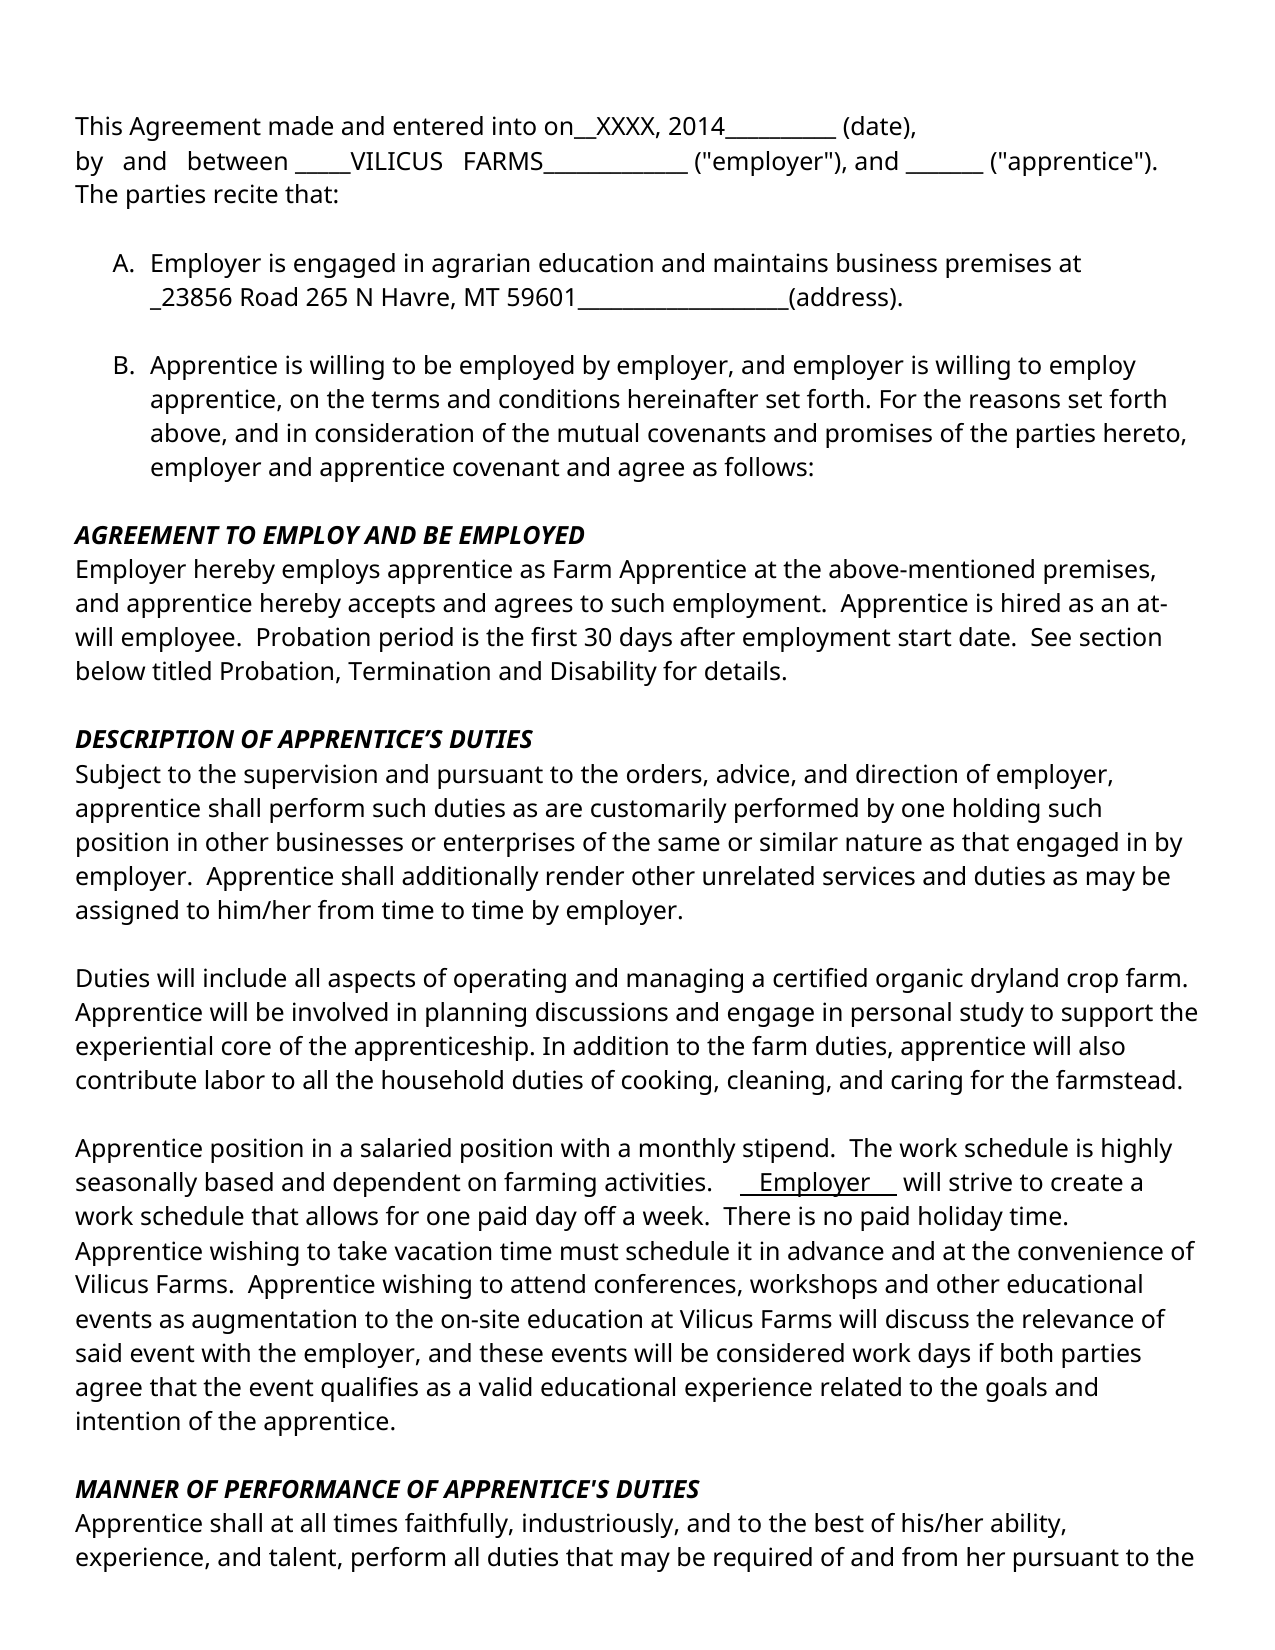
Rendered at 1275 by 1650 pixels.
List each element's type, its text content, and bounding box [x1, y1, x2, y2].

text MANNER OF PERFORMANCE OF APPRENTICE'S DUTIES [75, 1472, 1200, 1506]
list Employer is engaged in agrarian education and maintains business premises at [112, 245, 1200, 279]
text DESCRIPTION OF APPRENTICE’S DUTIES [75, 722, 1200, 756]
text AGREEMENT TO EMPLOY AND BE EMPLOYED [75, 518, 1200, 552]
text Apprentice position in a salaried position with a monthly stipend. The work schedule is highly seasonally based and dependent on farming activities. Employer will strive to create a work schedule that allows for one paid day off a week. There is no paid holiday time. Apprentice wishing to take vacation time must schedule it in advance and at the convenience of Vilicus Farms. Apprentice wishing to attend conferences, workshops and other educational events as augmentation to the on-site education at Vilicus Farms will discuss the relevance of said event with the employer, and these events will be considered work days if both parties agree that the event qualifies as a valid educational experience related to the goals and intention of the apprentice. [75, 1131, 1200, 1437]
list _23856 Road 265 N Havre, MT 59601___________________(address). [150, 279, 1200, 313]
text Duties will include all aspects of operating and managing a certified organic dryland crop farm. Apprentice will be involved in planning discussions and engage in personal study to support the experiential core of the apprenticeship. In addition to the farm duties, apprentice will also contribute labor to all the household duties of cooking, cleaning, and caring for the farmstead. [75, 961, 1200, 1097]
list Apprentice is willing to be employed by employer, and employer is willing to employ apprentice, on the terms and conditions hereinafter set forth. For the reasons set forth above, and in consideration of the mutual covenants and promises of the parties hereto, employer and apprentice covenant and agree as follows: [112, 347, 1200, 484]
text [75, 1506, 1200, 1574]
text Subject to the supervision and pursuant to the orders, advice, and direction of employer, apprentice shall perform such duties as are customarily performed by one holding such position in other businesses or enterprises of the same or similar nature as that engaged in by employer. Apprentice shall additionally render other unrelated services and duties as may be assigned to him/her from time to time by employer. [75, 756, 1200, 927]
text by and between _____VILICUS FARMS_____________ ("employer"), and _______ ("apprentice"). The parties recite that: [75, 143, 1200, 211]
text This Agreement made and entered into on__XXXX, 2014__________ (date), [75, 109, 1200, 143]
text Employer hereby employs apprentice as Farm Apprentice at the above-mentioned premises, and apprentice hereby accepts and agrees to such employment. Apprentice is hired as an at-will employee. Probation period is the first 30 days after employment start date. See section below titled Probation, Termination and Disability for details. [75, 552, 1200, 688]
